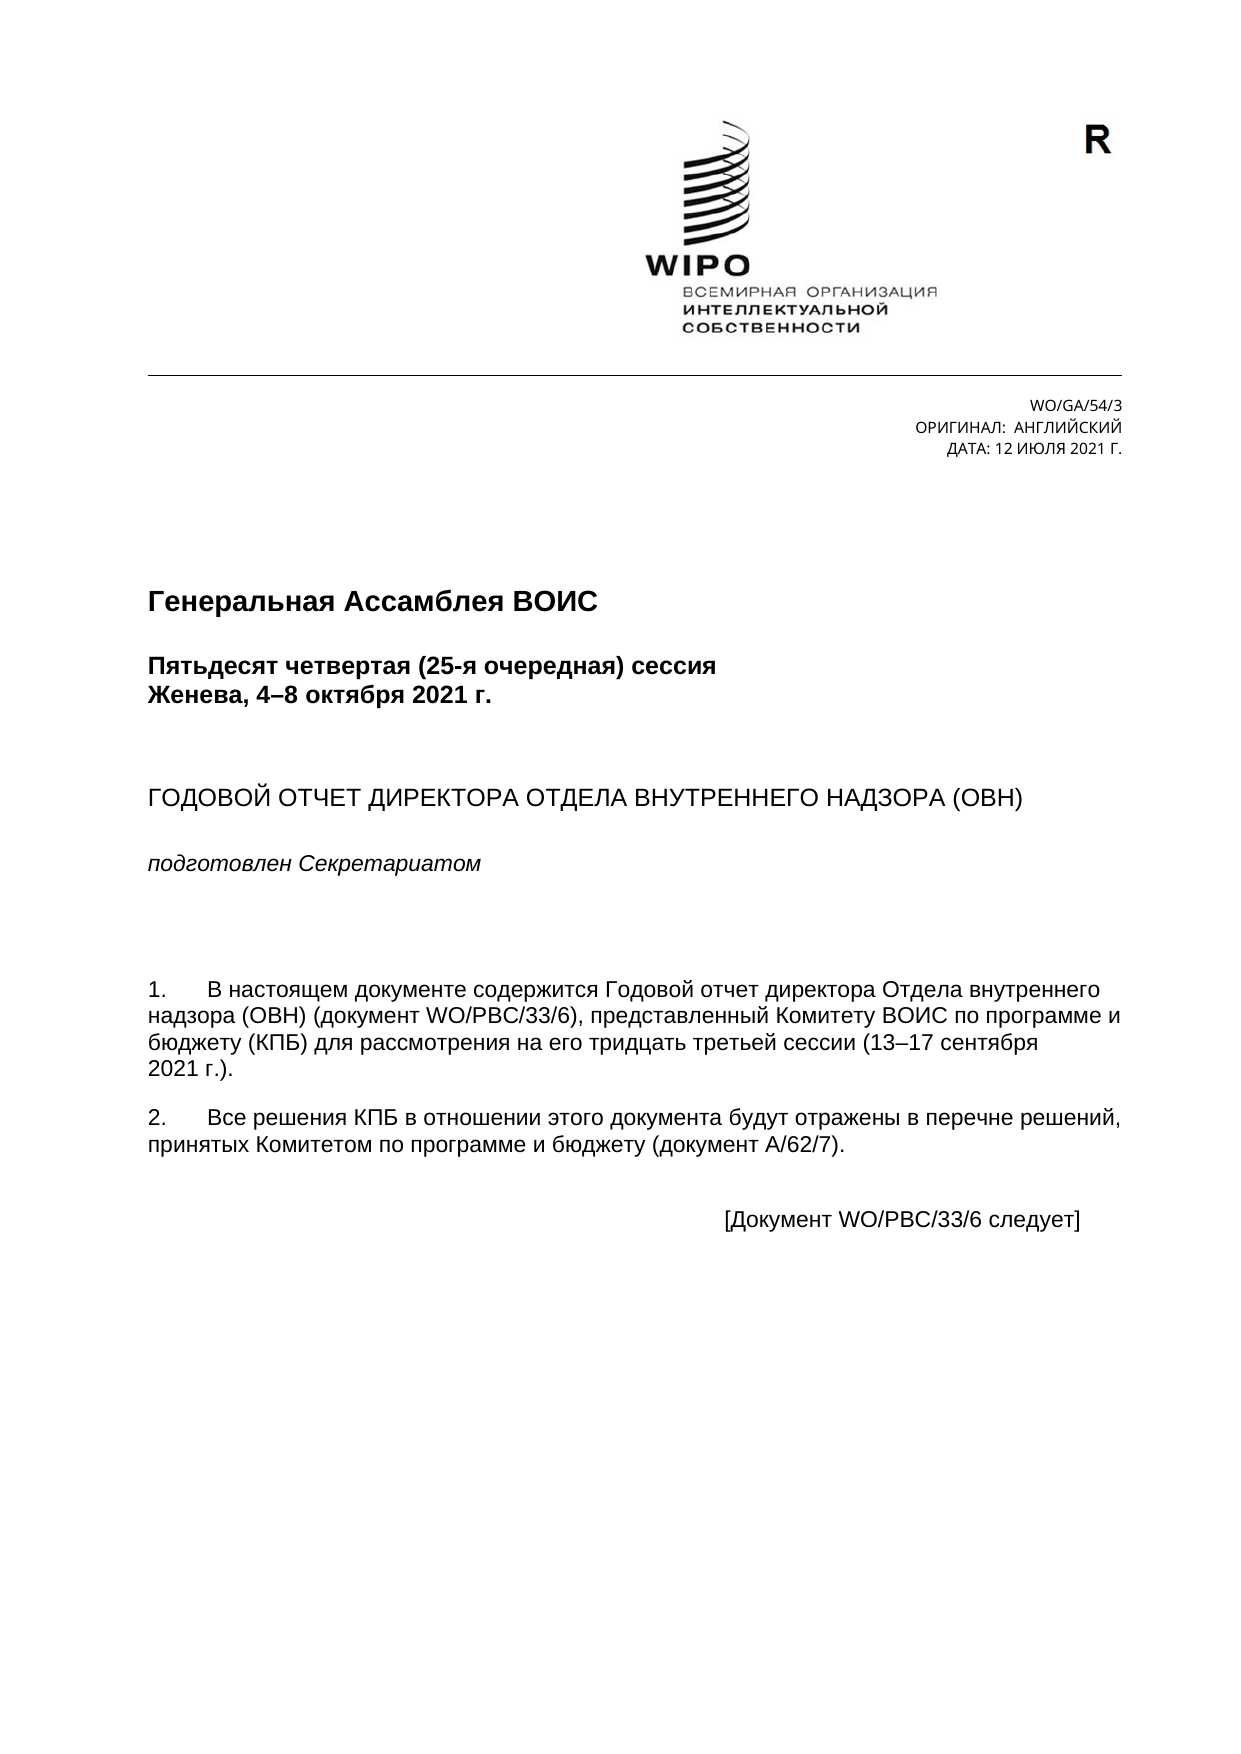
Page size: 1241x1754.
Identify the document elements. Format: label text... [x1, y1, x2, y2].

text [Документ WO/PBC/33/6 следует] [724, 1206, 1122, 1233]
text ДАТА: 12 июля 2021 г. [148, 438, 1122, 459]
text подготовлен Секретариатом [148, 850, 1122, 876]
text Генеральная Ассамблея ВОИС [148, 584, 1122, 617]
text Все решения КПБ в отношении этого документа будут отражены в перечне решений, принятых Комитетом по программе и бюджету (документ A/62/7). [148, 1104, 1122, 1157]
text ГОДОВОЙ ОТЧЕТ ДИРЕКТОРА ОТДЕЛА ВНУТРЕННЕГО НАДЗОРА (ОВН) [148, 783, 1122, 812]
list В настоящем документе содержится Годовой отчет директора Отдела внутреннего надзора (ОВН) (документ WO/PBC/33/6), представленный Комитету ВОИС по программе и бюджету (КПБ) для рассмотрения на его тридцать третьей сессии (13–17 сентября 2021 г.). [148, 976, 1122, 1081]
text Пятьдесят четвертая (25-я очередная) сессия Женева, 4–8 октября 2021 г. [148, 651, 1122, 708]
text WO/GA/54/3 [148, 376, 1122, 416]
picture [617, 96, 1123, 351]
text ОРИГИНАЛ: английский [148, 416, 1122, 438]
